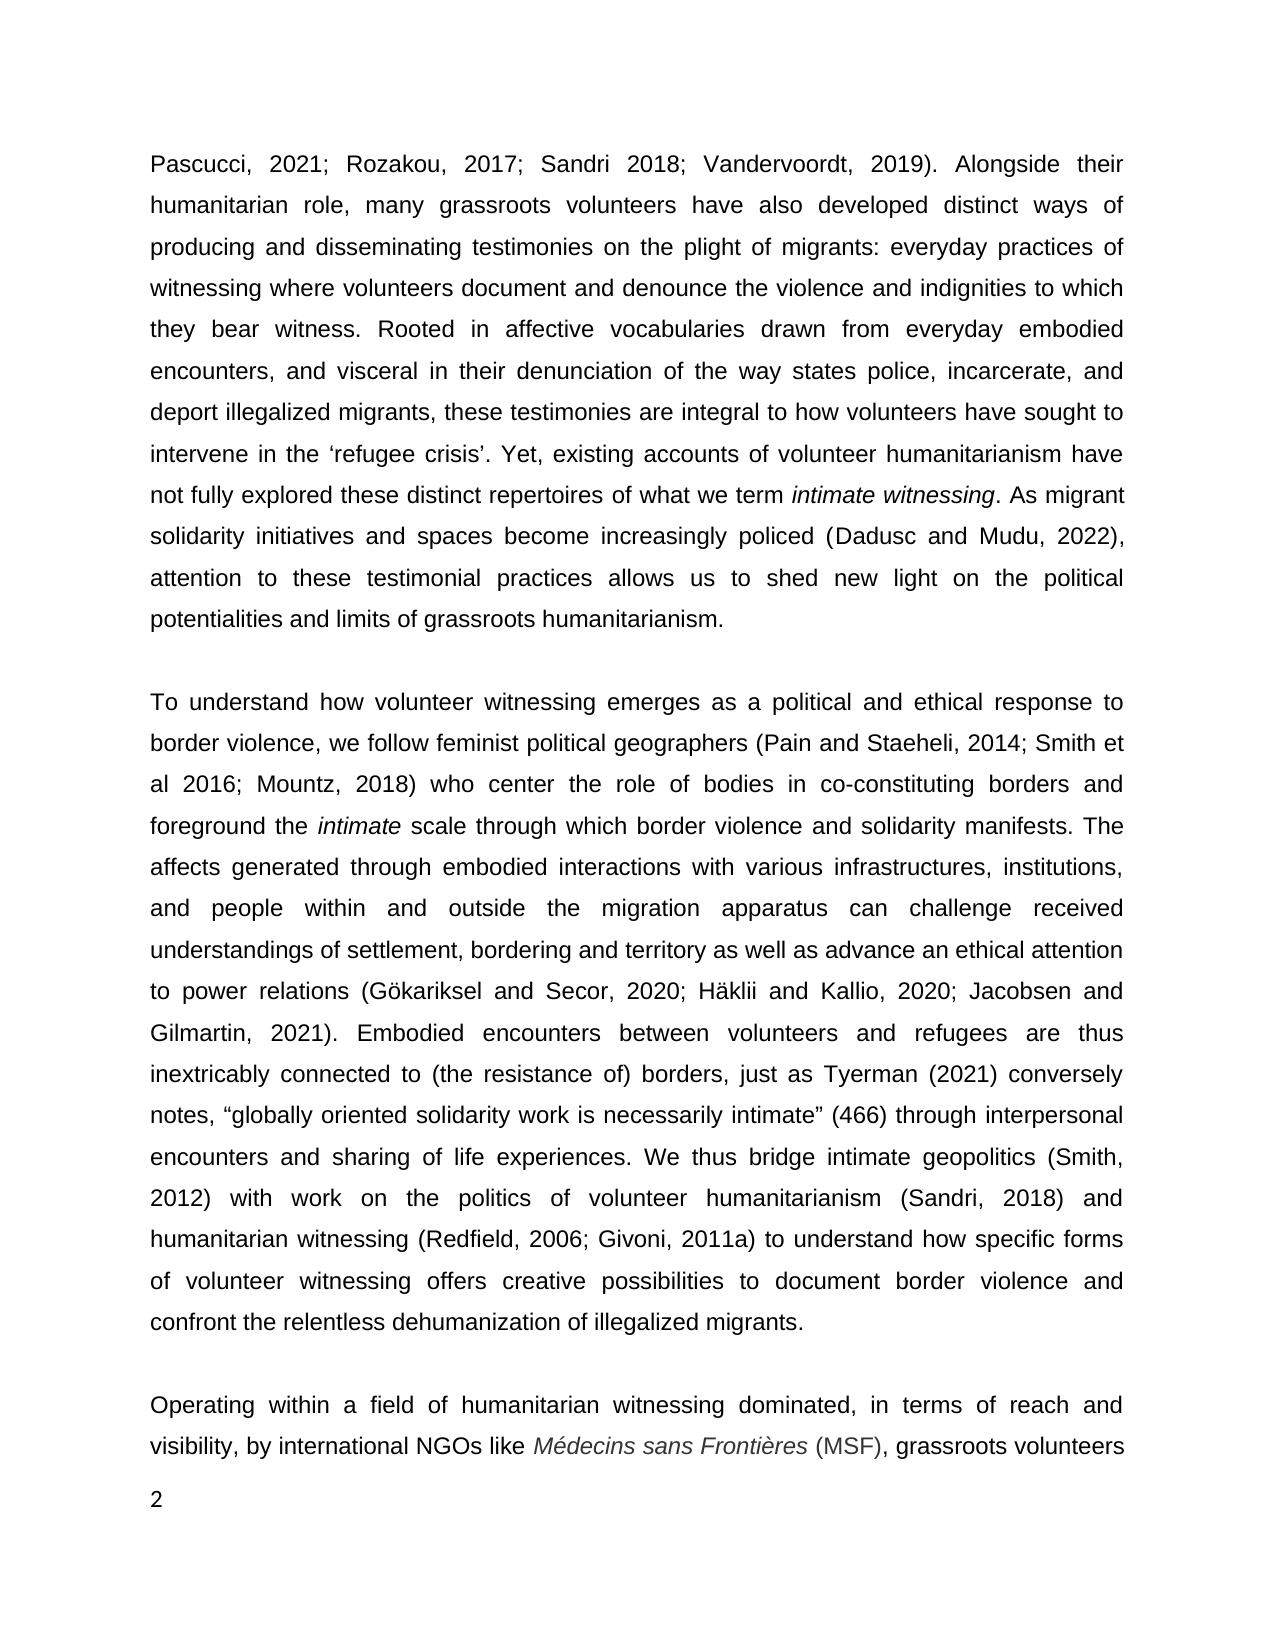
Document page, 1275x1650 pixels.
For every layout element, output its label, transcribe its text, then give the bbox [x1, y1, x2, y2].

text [150, 150, 1125, 632]
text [150, 1391, 1125, 1459]
text To understand how volunteer witnessing emerges as a political and ethical response to border violence, we follow feminist political geographers (Pain and Staeheli, 2014; Smith et al 2016; Mountz, 2018) who center the role of bodies in co-constituting borders and foreground the intimate scale through which border violence and solidarity manifests. The affects generated through embodied interactions with various infrastructures, institutions, and people within and outside the migration apparatus can challenge received understandings of settlement, bordering and territory as well as advance an ethical attention to power relations (Gökariksel and Secor, 2020; Häklii and Kallio, 2020; Jacobsen and Gilmartin, 2021). Embodied encounters between volunteers and refugees are thus inextricably connected to (the resistance of) borders, just as Tyerman (2021) conversely notes, “globally oriented solidarity work is necessarily intimate” (466) through interpersonal encounters and sharing of life experiences. We thus bridge intimate geopolitics (Smith, 2012) with work on the politics of volunteer humanitarianism (Sandri, 2018) and humanitarian witnessing (Redfield, 2006; Givoni, 2011a) to understand how specific forms of volunteer witnessing offers creative possibilities to document border violence and confront the relentless dehumanization of illegalized migrants. [150, 688, 1125, 1336]
